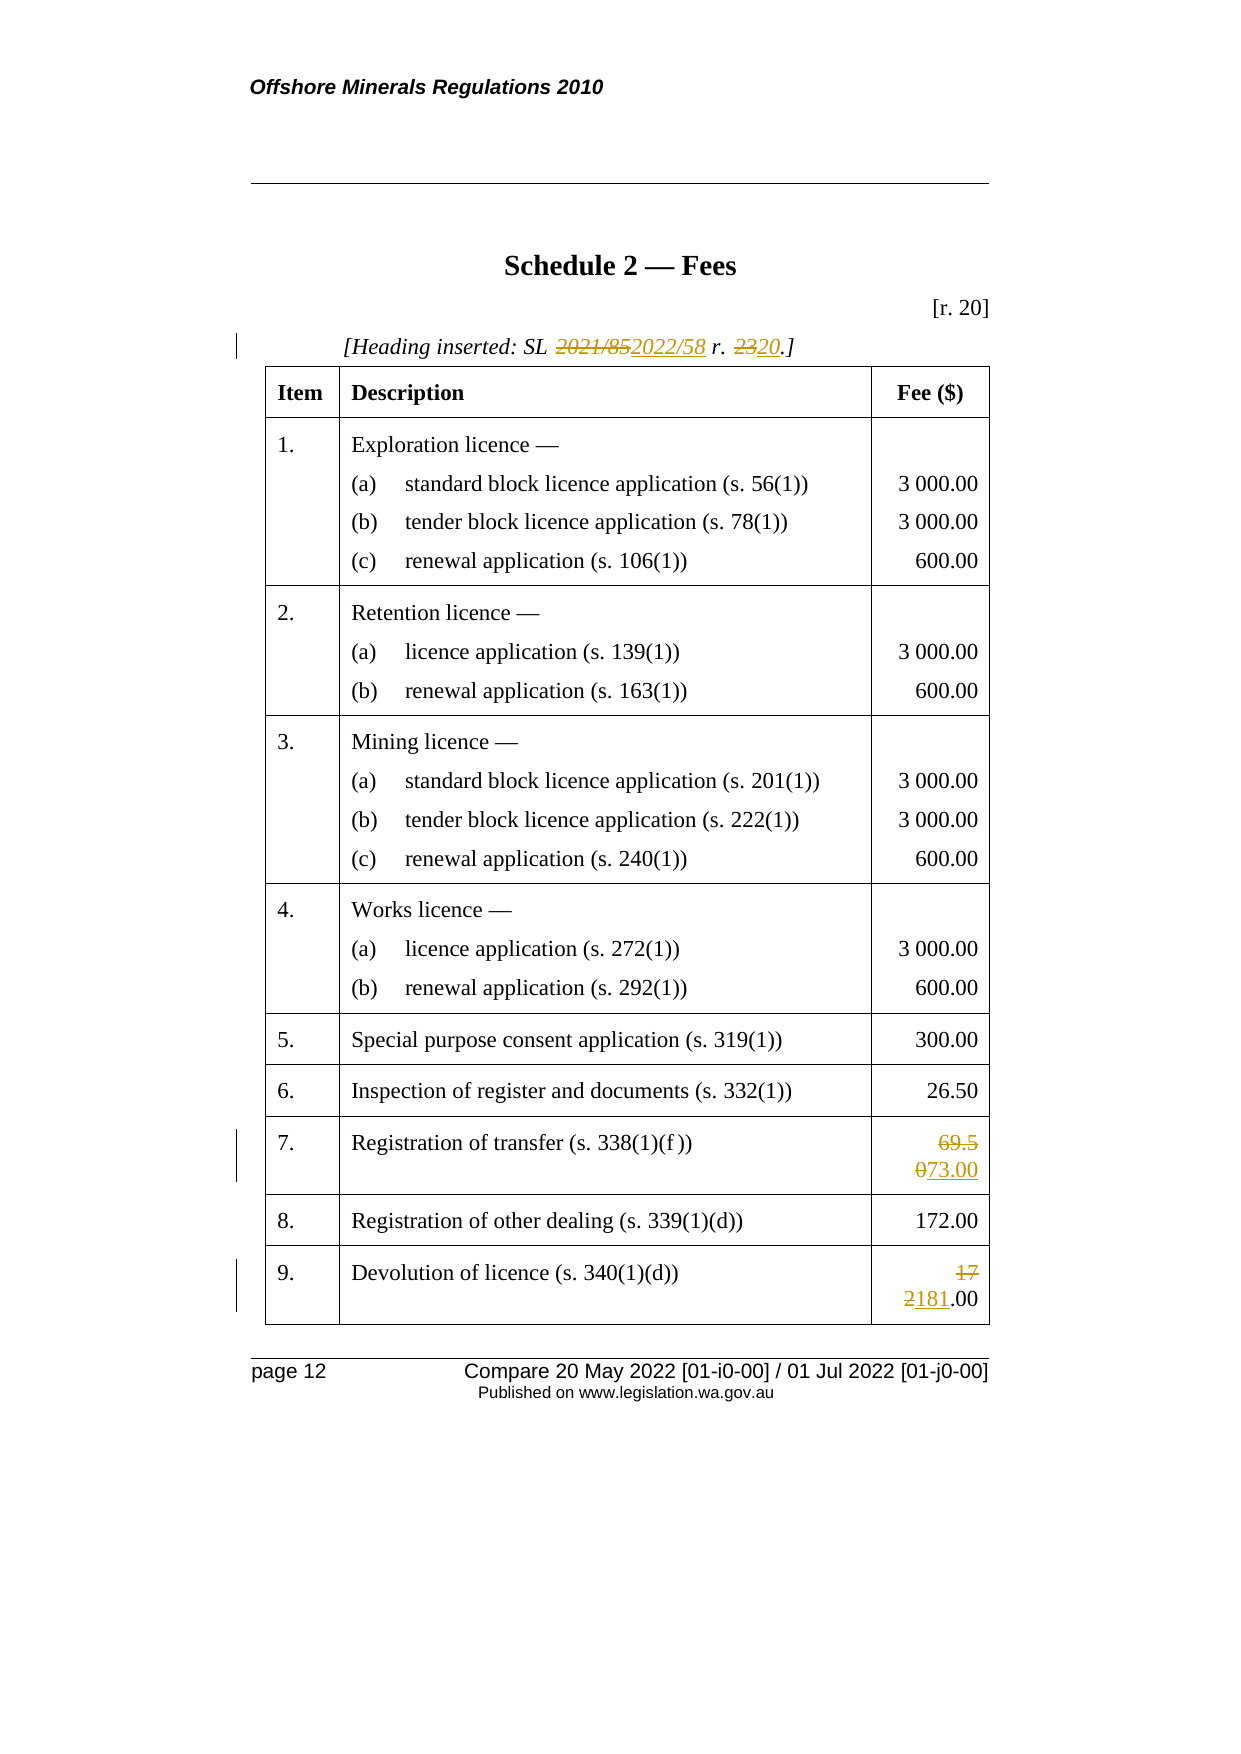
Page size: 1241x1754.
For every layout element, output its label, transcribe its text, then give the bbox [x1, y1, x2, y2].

table_cell Inspection of register and documents (s. 332(1)) [340, 1065, 871, 1116]
table_cell 8. [266, 1195, 339, 1245]
table_header Fee ($) [872, 367, 989, 417]
table_cell Registration of transfer (s. 338(1)(f)) [340, 1117, 871, 1194]
table_cell .00 [872, 1246, 989, 1323]
table_cell Works licence — (a) licence application (s. 272(1)) (b) renewal application (s. 292(1)) [340, 884, 871, 1012]
table_cell 5. [266, 1014, 339, 1064]
table_cell 6. [266, 1065, 339, 1116]
table_cell Retention licence — (a) licence application (s. 139(1)) (b) renewal application (s. 163(1)) [340, 586, 871, 715]
table_cell 1. [266, 418, 339, 585]
table_cell 3 000.00 600.00 [872, 586, 989, 715]
table_cell Special purpose consent application (s. 319(1)) [340, 1014, 871, 1064]
table_header Description [340, 367, 871, 417]
table_cell 3 000.00 600.00 [872, 884, 989, 1012]
table_cell [872, 1117, 989, 1194]
table_cell 172.00 [872, 1195, 989, 1245]
table_header Item [266, 367, 339, 417]
table_cell 7. [266, 1117, 339, 1194]
table_cell 26.50 [872, 1065, 989, 1116]
table_cell 3. [266, 716, 339, 883]
subtitle Schedule 2 — Fees [251, 248, 989, 282]
text [r. 20] [251, 294, 989, 320]
table_cell Mining licence — (a) standard block licence application (s. 201(1)) (b) tender block licence application (s. 222(1)) (c) renewal application (s. 240(1)) [340, 716, 871, 883]
table_cell Exploration licence — (a) standard block licence application (s. 56(1)) (b) tender block licence application (s. 78(1)) (c) renewal application (s. 106(1)) [340, 418, 871, 585]
table_cell Devolution of licence (s. 340(1)(d)) [340, 1246, 871, 1323]
table_cell 300.00 [872, 1014, 989, 1064]
table_cell 4. [266, 884, 339, 1012]
table_cell 2. [266, 586, 339, 715]
table_cell 3 000.00 3 000.00 600.00 [872, 716, 989, 883]
table_cell 3 000.00 3 000.00 600.00 [872, 418, 989, 585]
table_cell 9. [266, 1246, 339, 1323]
table_cell Registration of other dealing (s. 339(1)(d)) [340, 1195, 871, 1245]
subtitle [Heading inserted: SL r. .] [251, 333, 989, 359]
